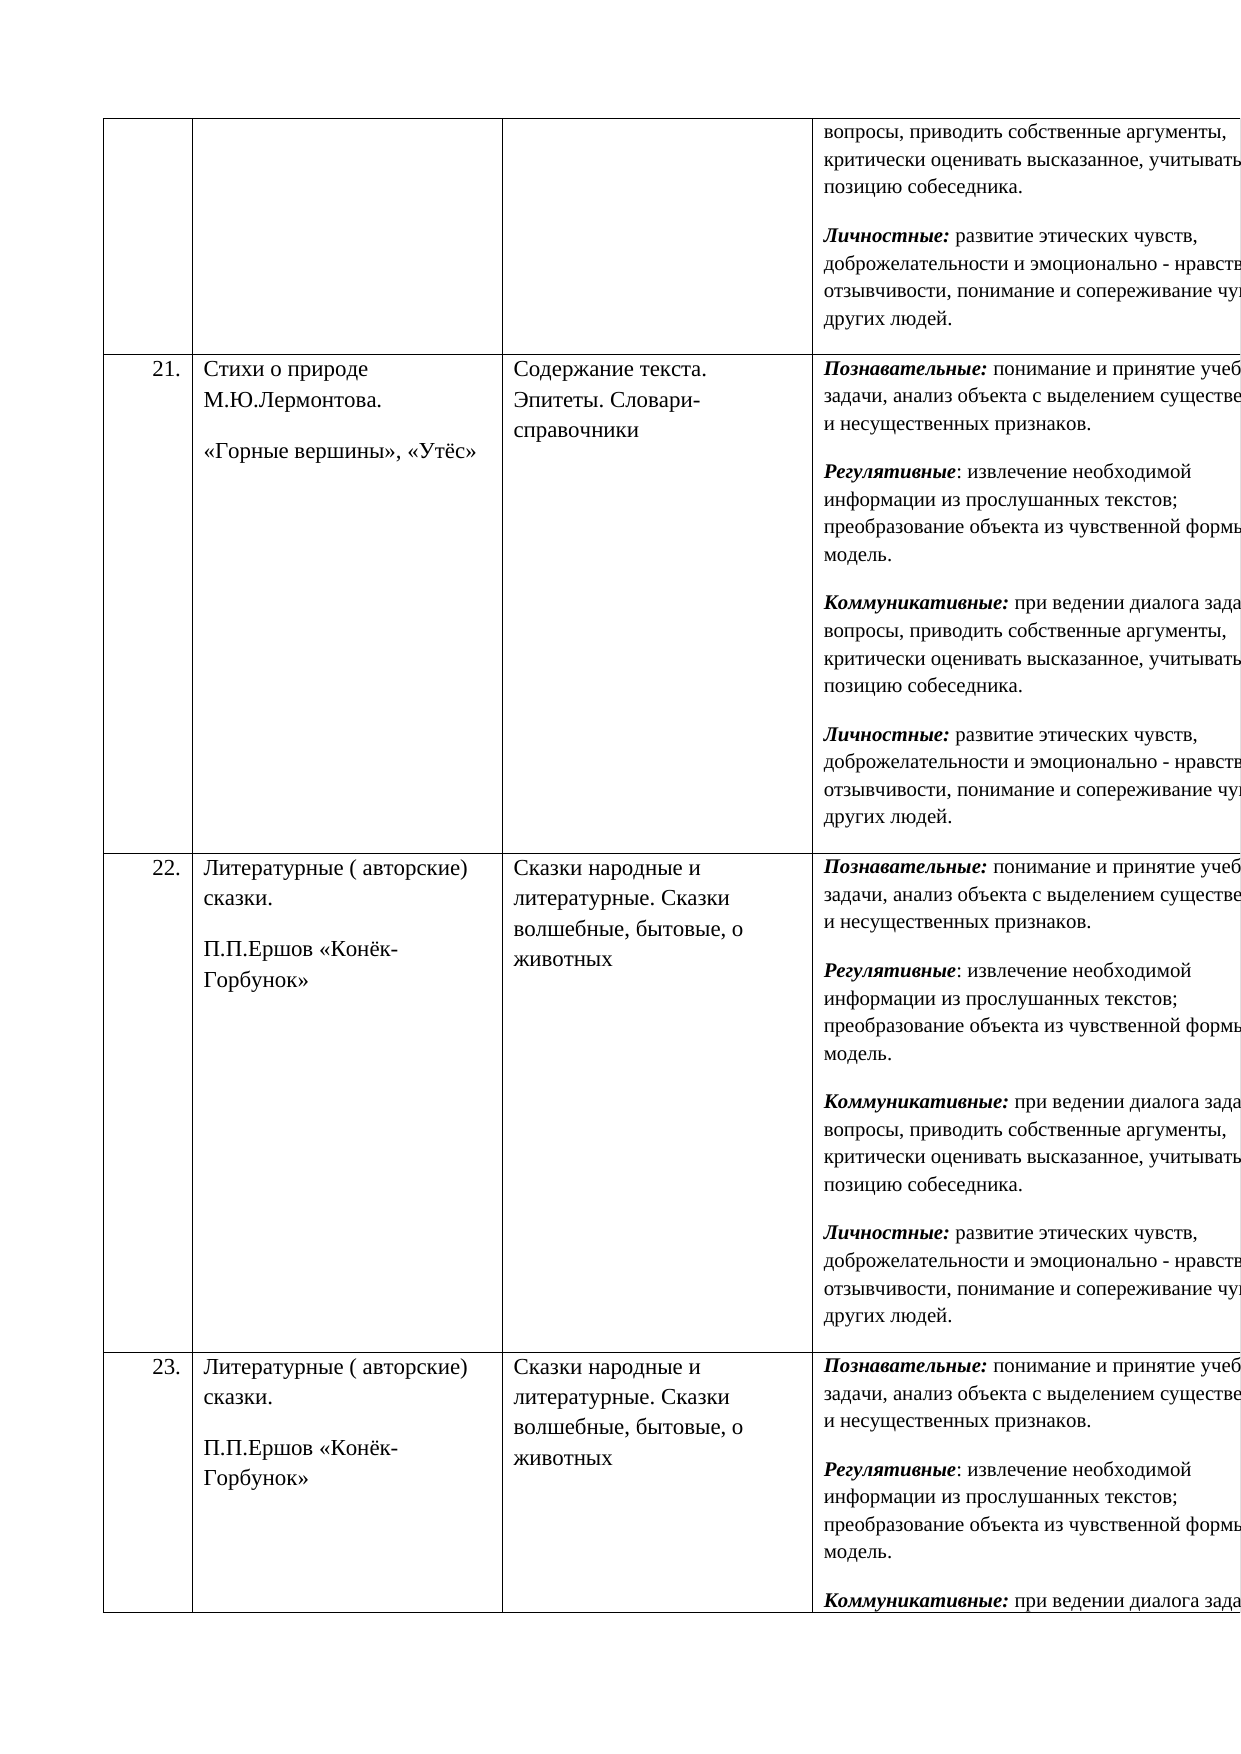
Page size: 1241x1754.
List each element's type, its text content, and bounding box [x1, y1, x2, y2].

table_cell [503, 1353, 812, 1612]
table_cell Содержание текста. Эпитеты. Словари-справочники [503, 355, 812, 853]
table_cell Сказки народные и литературные. Сказки волшебные, бытовые, о животных [503, 854, 812, 1352]
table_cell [503, 119, 812, 354]
table_cell Литературные ( авторские) сказки. П.П.Ершов «Конёк-Горбунок» [193, 854, 502, 1352]
table_cell [104, 355, 192, 853]
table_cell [813, 119, 1240, 354]
table_cell [104, 1353, 192, 1612]
table_cell [104, 854, 192, 1352]
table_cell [193, 119, 502, 354]
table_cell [193, 1353, 502, 1612]
table_cell [104, 119, 192, 354]
table_cell Стихи о природе М.Ю.Лермонтова. «Горные вершины», «Утёс» [193, 355, 502, 853]
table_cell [813, 1353, 1240, 1612]
